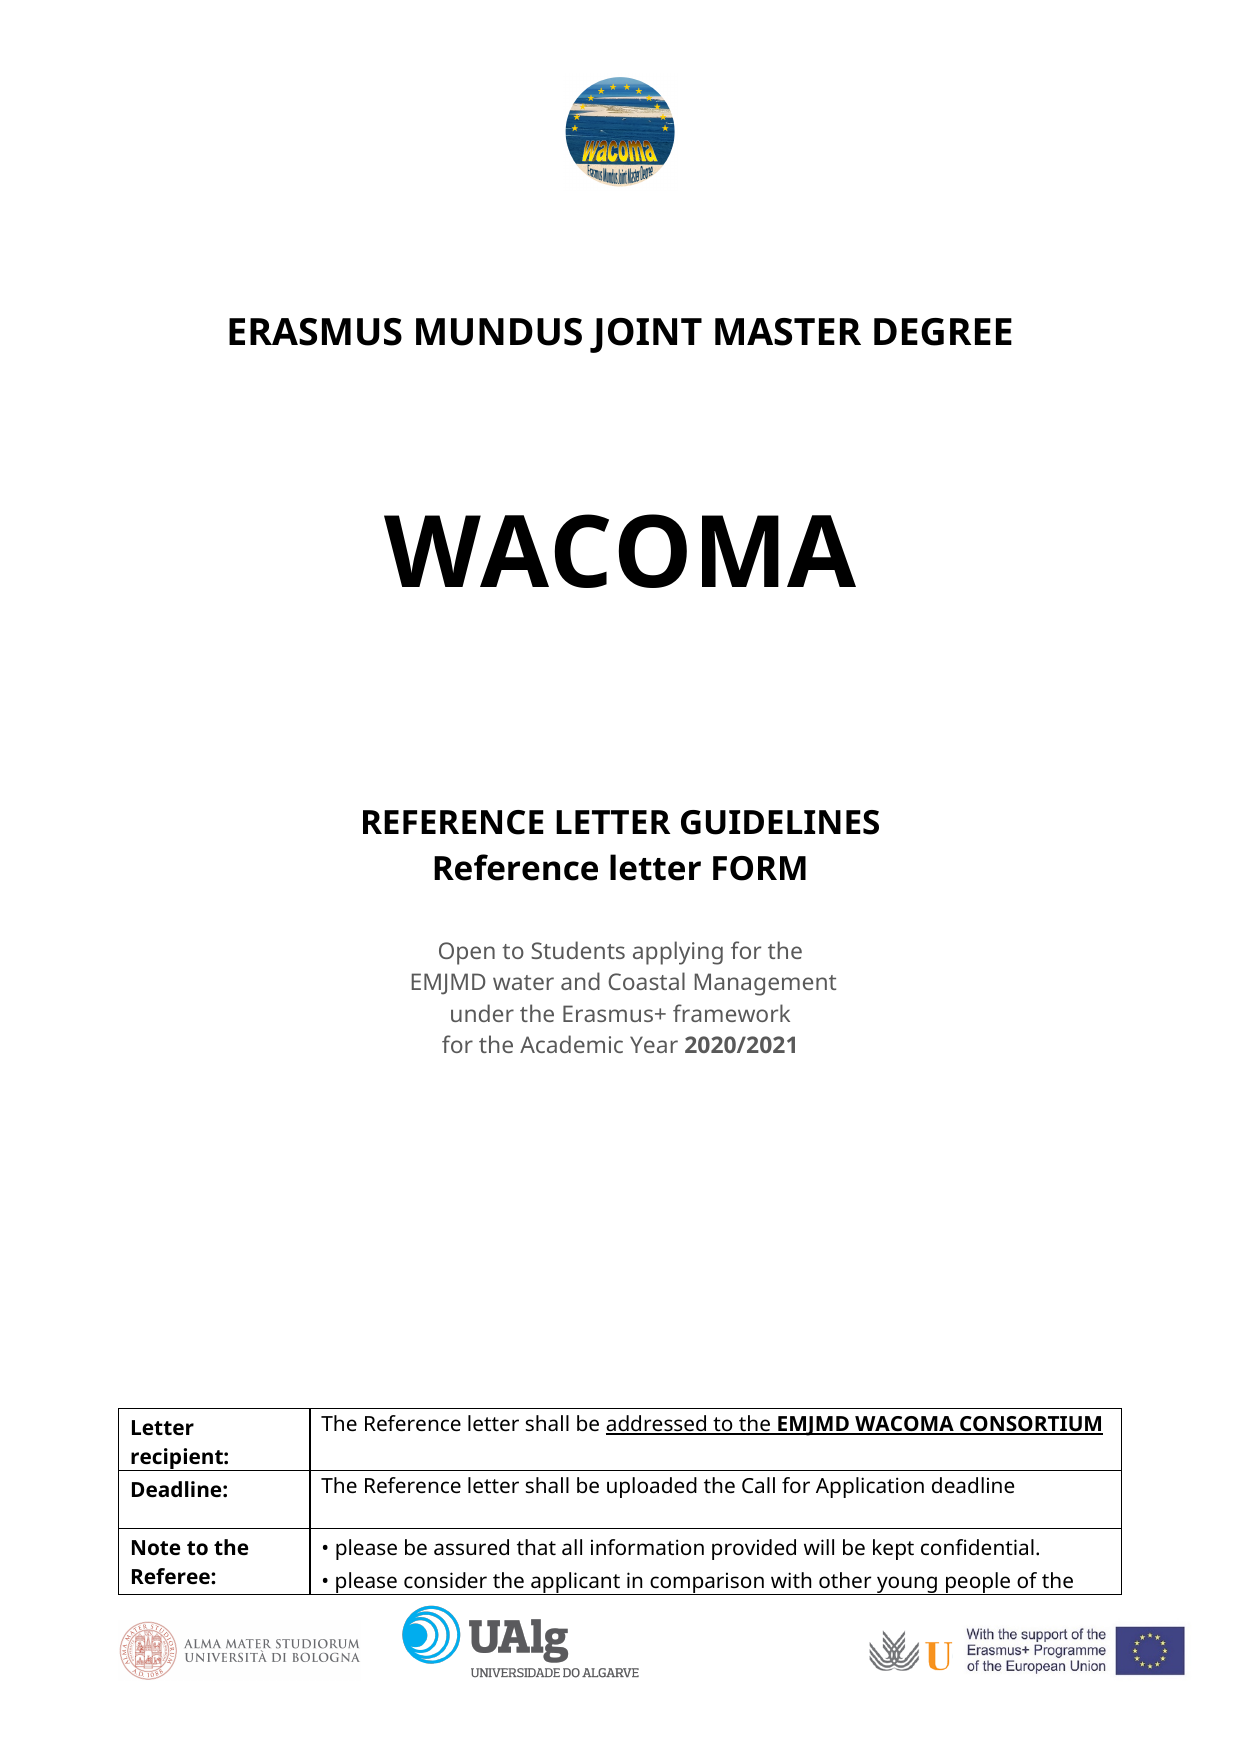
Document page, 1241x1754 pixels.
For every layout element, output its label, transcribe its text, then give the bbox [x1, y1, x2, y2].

text Reference letter FORM [118, 844, 1122, 890]
table_cell Deadline: [119, 1471, 309, 1528]
table_header The Reference letter shall be addressed to the EMJMD WACOMA CONSORTIUM [311, 1409, 1121, 1470]
picture [562, 73, 678, 191]
picture [397, 1600, 642, 1681]
text EMJMD water and Coastal Management [118, 966, 1122, 998]
picture [868, 1615, 1192, 1681]
picture [118, 1620, 362, 1681]
table_cell The Reference letter shall be uploaded the Call for Application deadline [311, 1471, 1121, 1528]
table_header Letter recipient: [119, 1409, 309, 1470]
text WACOMA [118, 481, 1122, 617]
text for the Academic Year 2020/2021 [118, 1029, 1122, 1060]
text ERASMUS MUNDUS JOINT MASTER DEGREE [118, 305, 1122, 356]
table_cell Note to the Referee: [119, 1529, 309, 1594]
text Open to Students applying for the [118, 935, 1122, 966]
text REFERENCE LETTER GUIDELINES [118, 799, 1122, 844]
text under the Erasmus+ framework [118, 998, 1122, 1029]
